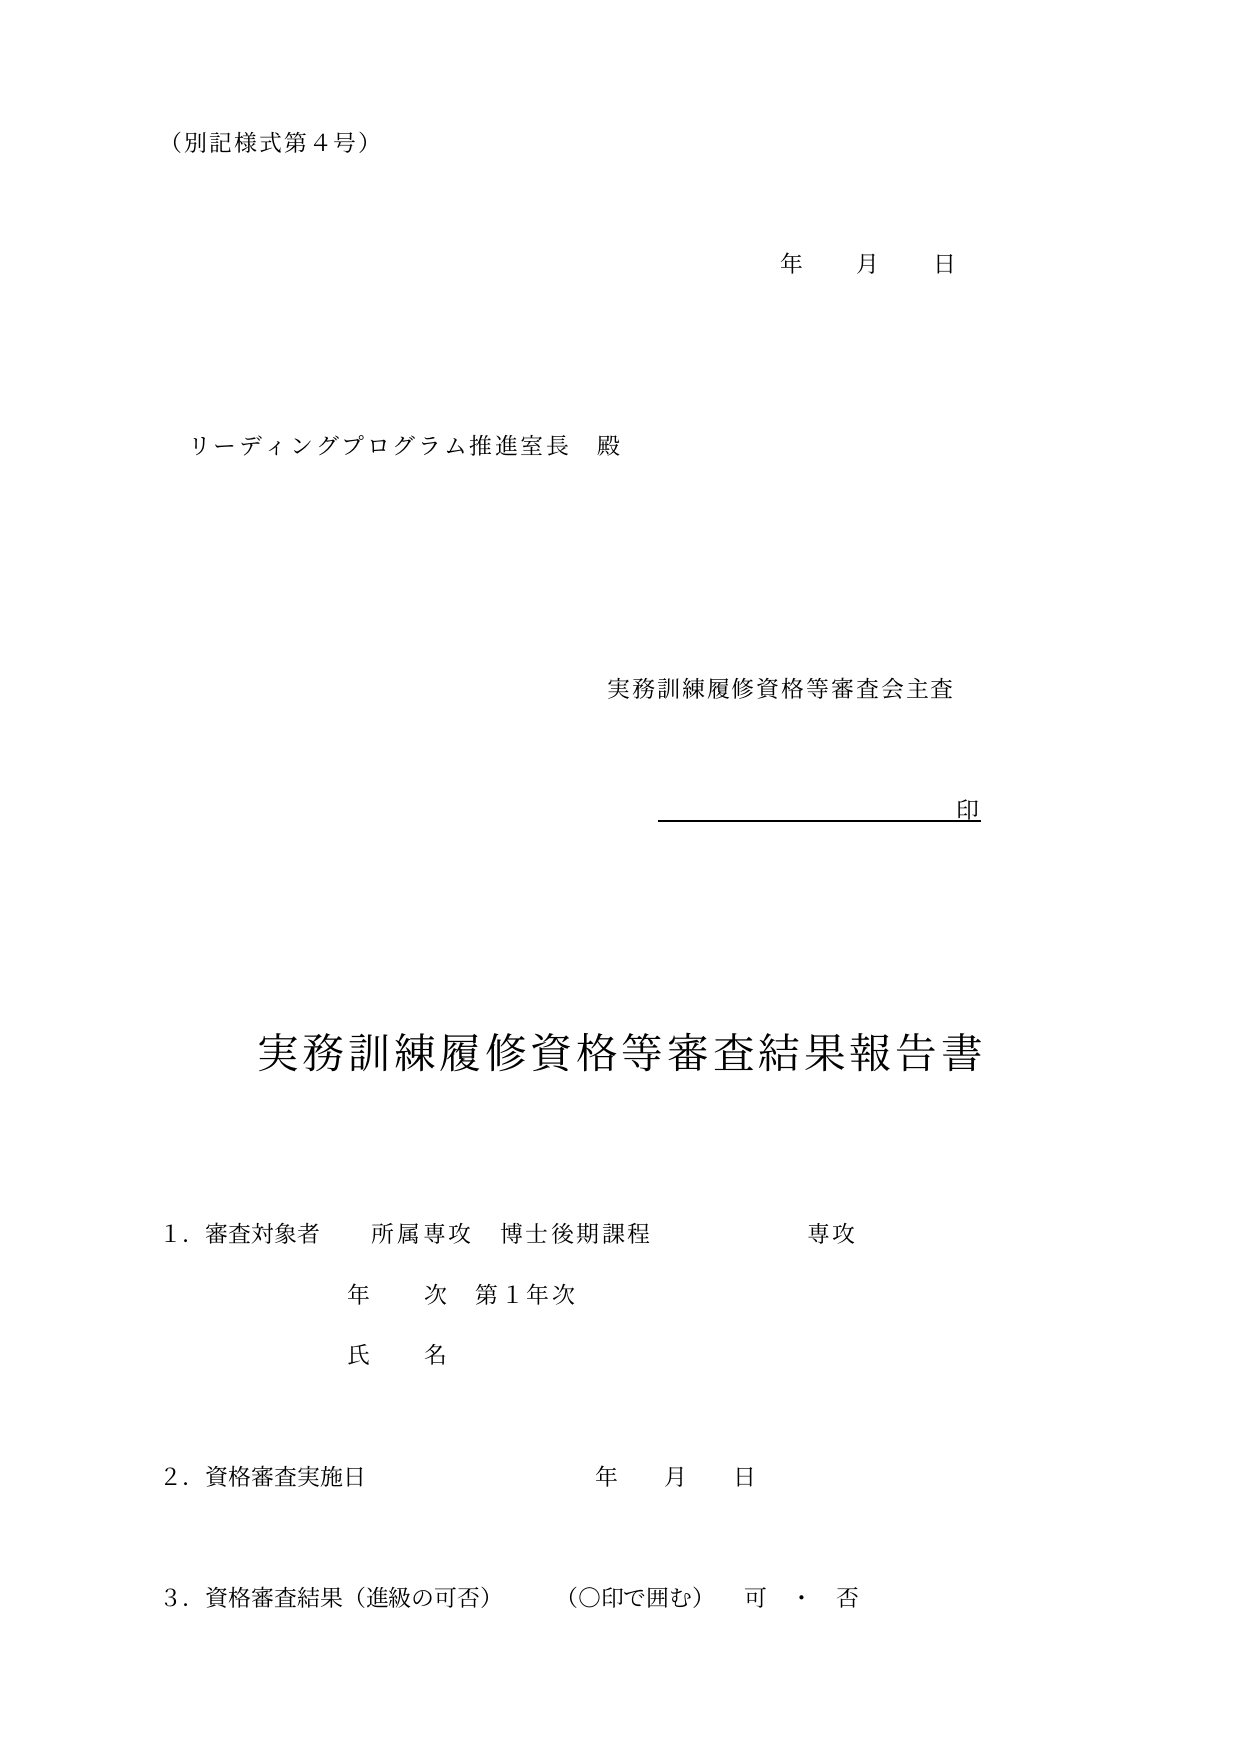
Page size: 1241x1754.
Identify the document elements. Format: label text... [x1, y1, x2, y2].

text 年 月 日 [159, 232, 1081, 293]
text 実務訓練履修資格等審査結果報告書 [159, 1021, 1081, 1081]
text ２．資格審査実施日 年 月 日 [159, 1445, 1081, 1506]
text 実務訓練履修資格等審査会主査 [159, 657, 1081, 717]
text 年 次 第１年次 [159, 1263, 1081, 1324]
text 氏 名 [159, 1324, 1081, 1384]
text リーディングプログラム推進室長 殿 [159, 414, 1081, 475]
text （別記様式第４号） [159, 111, 1081, 172]
text １．審査対象者 所属専攻 博士後期課程 専攻 [159, 1202, 1081, 1263]
text 印 [159, 778, 1081, 839]
text ３．資格審査結果（進級の可否） （○印で囲む） 可 ・ 否 [159, 1566, 1081, 1627]
